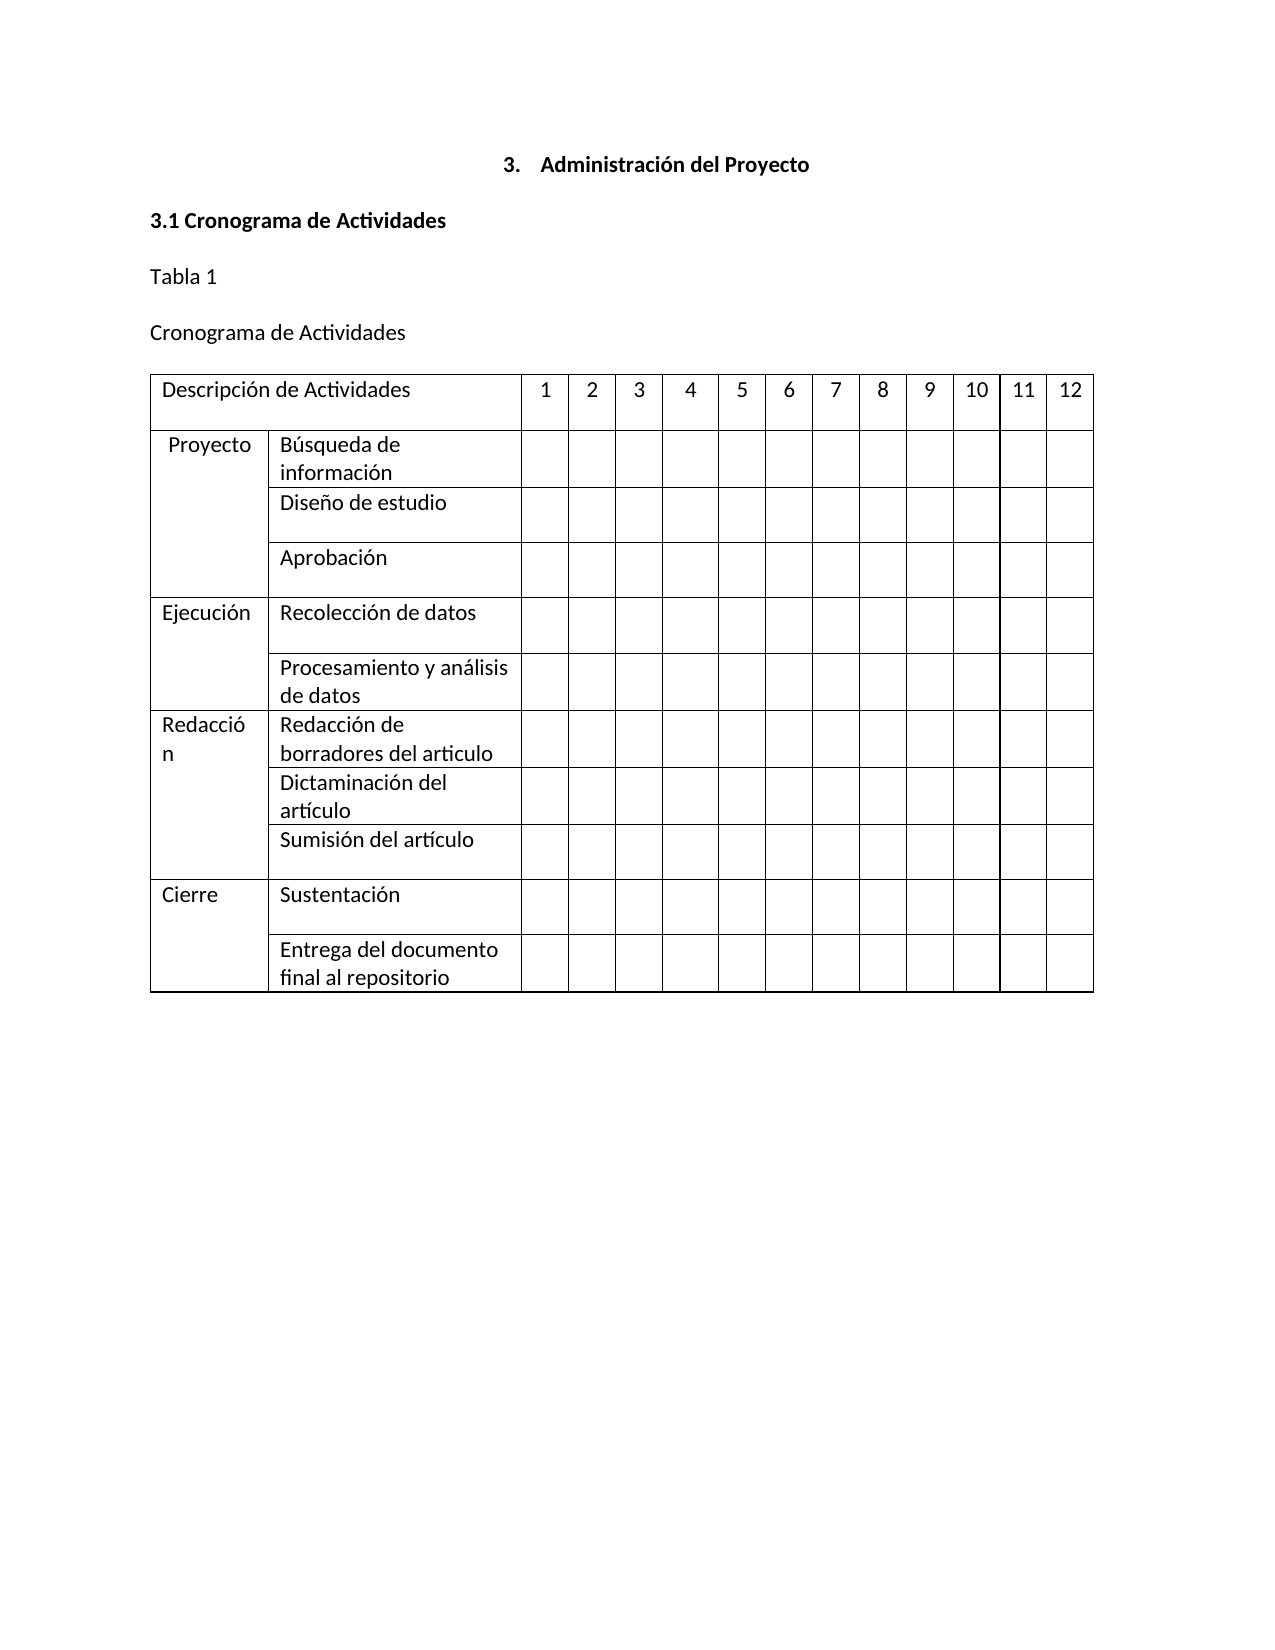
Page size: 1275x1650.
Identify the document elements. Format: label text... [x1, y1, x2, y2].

table_cell [954, 711, 999, 767]
table_cell [522, 488, 568, 542]
table_cell [1001, 543, 1046, 597]
table_header 11 [1001, 375, 1046, 429]
table_cell [1047, 598, 1093, 652]
table_cell [1001, 768, 1046, 824]
table_cell [907, 711, 953, 767]
table_header Descripción de Actividades [151, 375, 521, 429]
table_cell [719, 711, 765, 767]
table_cell [522, 935, 568, 991]
table_cell [569, 654, 615, 709]
table_header 3 [616, 375, 662, 429]
table_cell [1047, 543, 1093, 597]
table_header 5 [719, 375, 765, 429]
table_cell [569, 543, 615, 597]
table_cell [569, 431, 615, 487]
table_cell [1047, 654, 1093, 709]
table_cell [766, 825, 812, 879]
table_cell Dictaminación del artículo [269, 768, 521, 824]
table_cell Búsqueda de información [269, 431, 521, 487]
table_cell Sustentación [269, 880, 521, 934]
table_cell [766, 598, 812, 652]
table_cell [719, 880, 765, 934]
table_cell [813, 431, 859, 487]
table_cell [766, 431, 812, 487]
table_cell [663, 543, 718, 597]
table_cell [616, 654, 662, 709]
table_cell [663, 488, 718, 542]
table_cell [907, 935, 953, 991]
table_cell [616, 488, 662, 542]
table_cell [813, 711, 859, 767]
table_cell [719, 935, 765, 991]
table_cell [616, 825, 662, 879]
table_cell [1047, 488, 1093, 542]
table_cell [860, 711, 906, 767]
table_cell [663, 935, 718, 991]
table_cell [569, 488, 615, 542]
table_cell [860, 431, 906, 487]
table_cell [954, 825, 999, 879]
text Tabla 1 [150, 262, 1125, 290]
text Cronograma de Actividades [150, 318, 1125, 346]
table_cell [616, 598, 662, 652]
table_cell [766, 488, 812, 542]
table_cell [1001, 654, 1046, 709]
table_cell [1047, 768, 1093, 824]
table_cell [663, 825, 718, 879]
table_cell Diseño de estudio [269, 488, 521, 542]
table_header 8 [860, 375, 906, 429]
table_cell [766, 654, 812, 709]
table_cell [813, 488, 859, 542]
table_cell [1001, 598, 1046, 652]
table_cell [616, 711, 662, 767]
table_cell [860, 543, 906, 597]
table_cell [1001, 880, 1046, 934]
table_cell [907, 543, 953, 597]
table_cell [860, 768, 906, 824]
table_cell [954, 654, 999, 709]
table_cell [907, 768, 953, 824]
table_cell [860, 825, 906, 879]
table_cell [860, 880, 906, 934]
table_cell [766, 935, 812, 991]
table_cell [907, 825, 953, 879]
table_cell Redacción de borradores del articulo [269, 711, 521, 767]
table_header 1 [522, 375, 568, 429]
table_cell [616, 935, 662, 991]
table_cell [813, 825, 859, 879]
table_cell [663, 711, 718, 767]
table_cell Recolección de datos [269, 598, 521, 652]
table_cell [522, 825, 568, 879]
table_cell [1001, 431, 1046, 487]
table_cell [522, 711, 568, 767]
table_cell [719, 598, 765, 652]
table_cell [954, 431, 999, 487]
table_cell [569, 711, 615, 767]
table_cell [569, 880, 615, 934]
table_cell [907, 880, 953, 934]
table_cell [616, 431, 662, 487]
table_cell [719, 768, 765, 824]
table_cell [813, 880, 859, 934]
table_cell [522, 431, 568, 487]
table_cell [1001, 935, 1046, 991]
table_cell [663, 880, 718, 934]
table_cell Proyecto [151, 431, 268, 597]
table_cell [860, 488, 906, 542]
table_cell [813, 768, 859, 824]
table_cell [719, 825, 765, 879]
table_cell [907, 431, 953, 487]
table_cell [616, 768, 662, 824]
table_cell [522, 543, 568, 597]
table_cell [954, 935, 999, 991]
table_header 10 [954, 375, 999, 429]
table_cell [719, 654, 765, 709]
table_cell [766, 543, 812, 597]
table_cell [663, 598, 718, 652]
table_cell [766, 711, 812, 767]
table_cell [616, 543, 662, 597]
table_header 9 [907, 375, 953, 429]
table_cell [1001, 825, 1046, 879]
table_cell [813, 598, 859, 652]
table_cell [766, 768, 812, 824]
table_cell [907, 488, 953, 542]
table_cell [1001, 488, 1046, 542]
table_cell [1047, 880, 1093, 934]
table_cell [954, 543, 999, 597]
table_cell [813, 935, 859, 991]
table_cell [663, 654, 718, 709]
table_cell Entrega del documento final al repositorio [269, 935, 521, 991]
table_cell [860, 598, 906, 652]
table_header 6 [766, 375, 812, 429]
table_cell [663, 431, 718, 487]
table_header 4 [663, 375, 718, 429]
table_cell Redacción [151, 711, 268, 879]
table_cell [813, 654, 859, 709]
table_cell [907, 654, 953, 709]
table_cell [954, 598, 999, 652]
table_cell [1047, 935, 1093, 991]
table_header 12 [1047, 375, 1093, 429]
subtitle 3.1 Cronograma de Actividades [150, 206, 1125, 234]
table_cell [522, 598, 568, 652]
table_cell [569, 768, 615, 824]
table_cell [1047, 825, 1093, 879]
table_cell Aprobación [269, 543, 521, 597]
subtitle Administración del Proyecto [187, 150, 1125, 178]
table_cell [1047, 431, 1093, 487]
table_header 7 [813, 375, 859, 429]
table_cell [860, 935, 906, 991]
table_cell [569, 935, 615, 991]
table_cell [616, 880, 662, 934]
table_cell [954, 880, 999, 934]
table_cell [954, 768, 999, 824]
table_cell [1047, 711, 1093, 767]
table_cell Ejecución [151, 598, 268, 709]
table_cell [522, 880, 568, 934]
table_cell [907, 598, 953, 652]
table_cell [1001, 711, 1046, 767]
table_cell Cierre [151, 880, 268, 991]
table_cell [719, 543, 765, 597]
table_cell [954, 488, 999, 542]
table_cell [522, 654, 568, 709]
table_cell Sumisión del artículo [269, 825, 521, 879]
table_cell [766, 880, 812, 934]
table_cell [860, 654, 906, 709]
table_cell [719, 431, 765, 487]
table_cell Procesamiento y análisis de datos [269, 654, 521, 709]
table_cell [813, 543, 859, 597]
table_cell [569, 825, 615, 879]
table_header 2 [569, 375, 615, 429]
table_cell [719, 488, 765, 542]
table_cell [569, 598, 615, 652]
table_cell [522, 768, 568, 824]
table_cell [663, 768, 718, 824]
